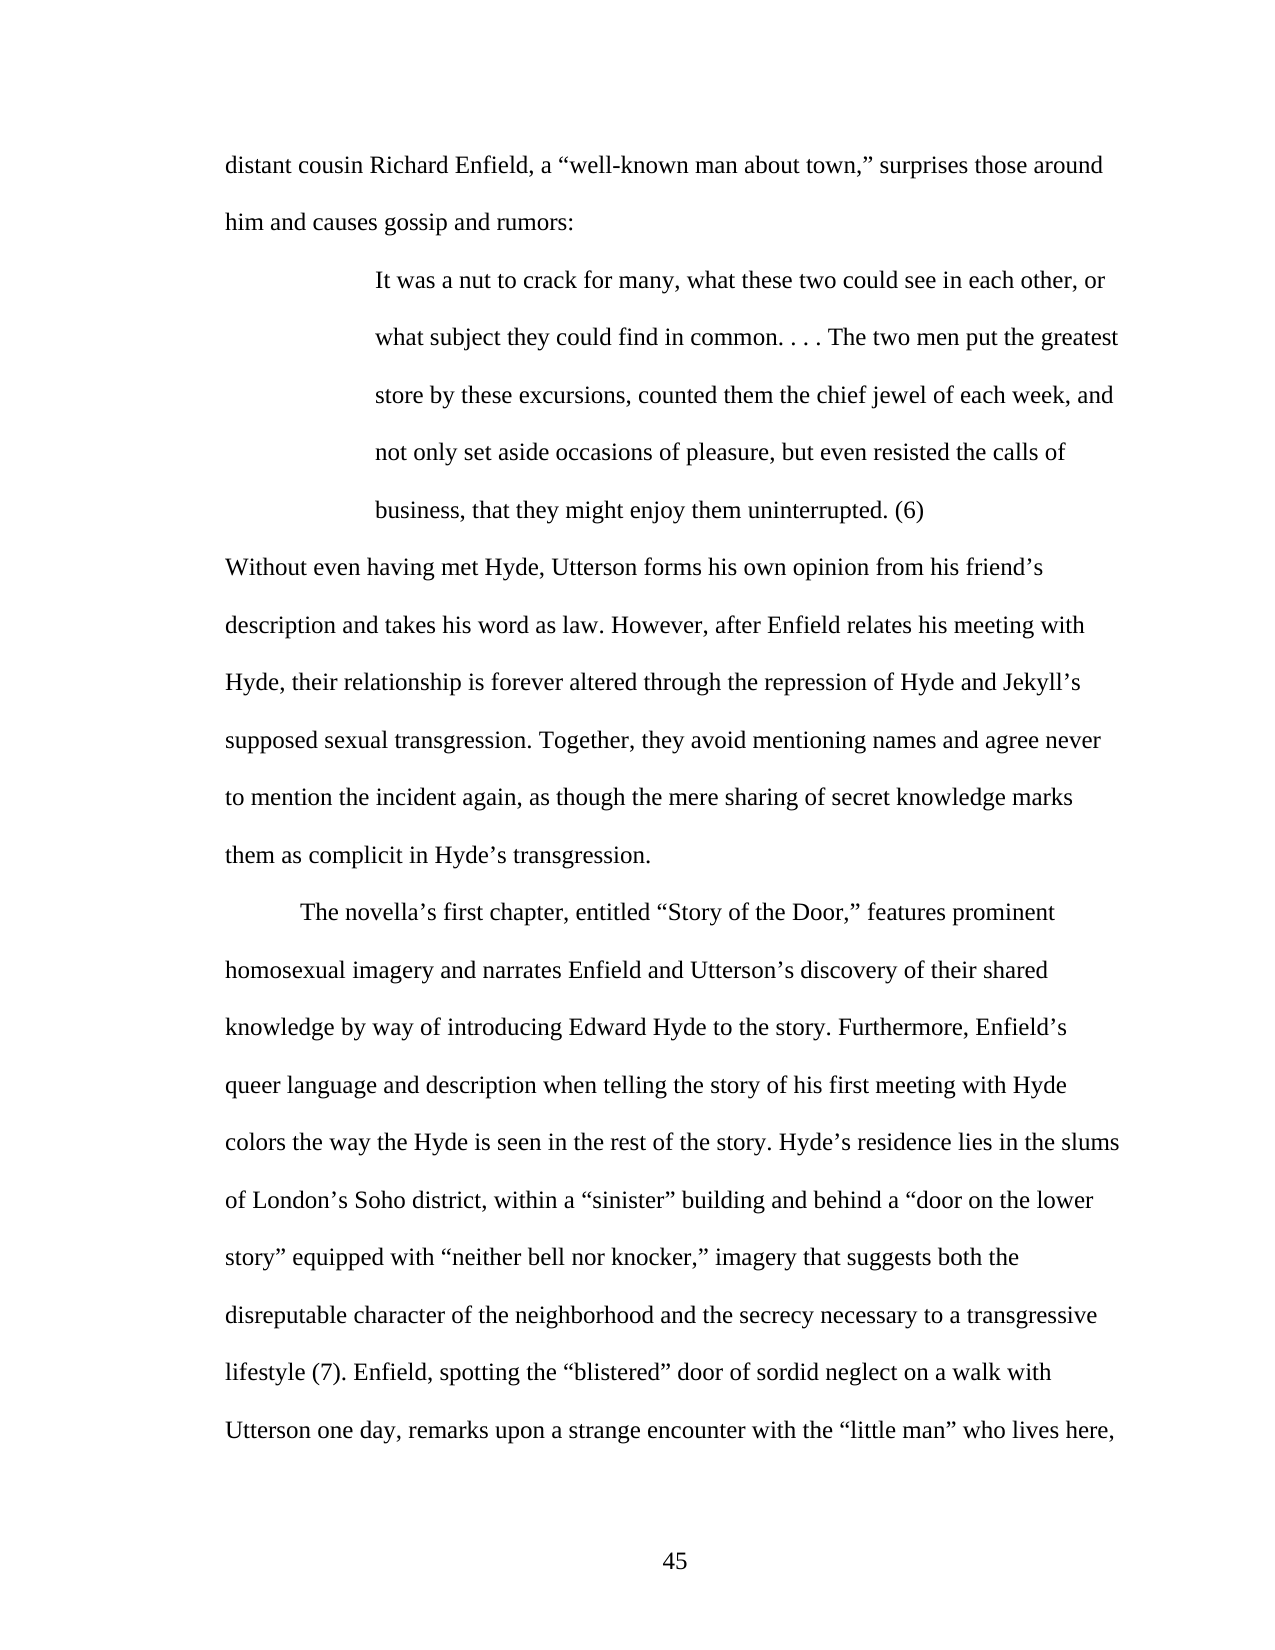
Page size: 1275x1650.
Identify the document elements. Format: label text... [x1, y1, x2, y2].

text It was a nut to crack for many, what these two could see in each other, or what subject they could find in common. . . . The two men put the greatest store by these excursions, counted them the chief jewel of each week, and not only set aside occasions of pleasure, but even resisted the calls of business, that they might enjoy them uninterrupted. (6) [375, 265, 1125, 524]
text Without even having met Hyde, Utterson forms his own opinion from his friend’s description and takes his word as law. However, after Enfield relates his meeting with Hyde, their relationship is forever altered through the repression of Hyde and Jekyll’s supposed sexual transgression. Together, they avoid mentioning names and agree never to mention the incident again, as though the mere sharing of secret knowledge marks them as complicit in Hyde’s transgression. [225, 552, 1125, 869]
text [225, 150, 1125, 236]
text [225, 897, 1125, 1444]
